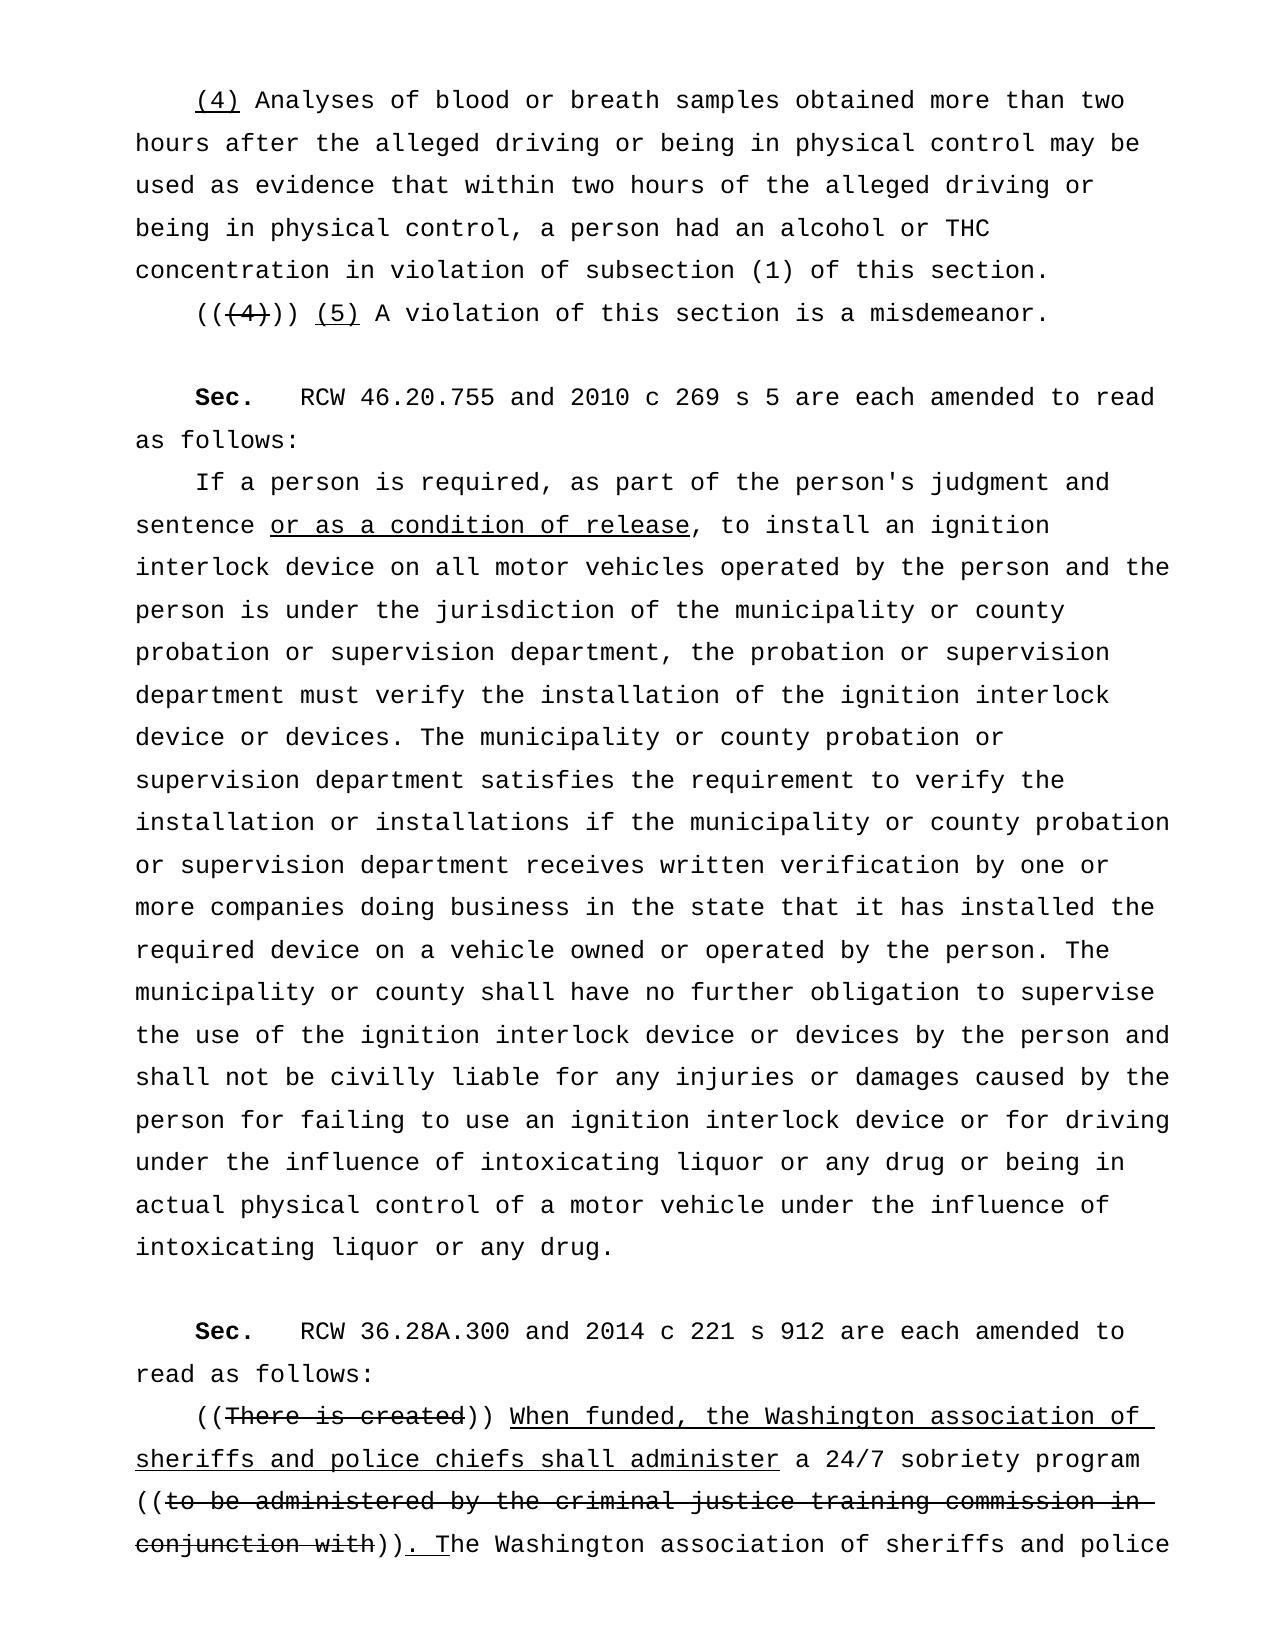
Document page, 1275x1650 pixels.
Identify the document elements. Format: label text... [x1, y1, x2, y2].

text (4) Analyses of blood or breath samples obtained more than two hours after the alleged driving or being in physical control may be used as evidence that within two hours of the alleged driving or being in physical control, a person had an alcohol or THC concentration in violation of subsection (1) of this section. [135, 75, 1170, 287]
text Sec. RCW 36.28A.300 and 2014 c 221 s 912 are each amended to read as follows: [135, 1306, 1170, 1391]
text If a person is required, as part of the person's judgment and sentence or as a condition of release, to install an ignition interlock device on all motor vehicles operated by the person and the person is under the jurisdiction of the municipality or county probation or supervision department, the probation or supervision department must verify the installation of the ignition interlock device or devices. The municipality or county probation or supervision department satisfies the requirement to verify the installation or installations if the municipality or county probation or supervision department receives written verification by one or more companies doing business in the state that it has installed the required device on a vehicle owned or operated by the person. The municipality or county shall have no further obligation to supervise the use of the ignition interlock device or devices by the person and shall not be civilly liable for any injuries or damages caused by the person for failing to use an ignition interlock device or for driving under the influence of intoxicating liquor or any drug or being in actual physical control of a motor vehicle under the influence of intoxicating liquor or any drug. [135, 457, 1170, 1264]
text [135, 1391, 1170, 1561]
text (((4))) (5) A violation of this section is a misdemeanor. [135, 287, 1170, 330]
text Sec. RCW 46.20.755 and 2010 c 269 s 5 are each amended to read as follows: [135, 372, 1170, 457]
